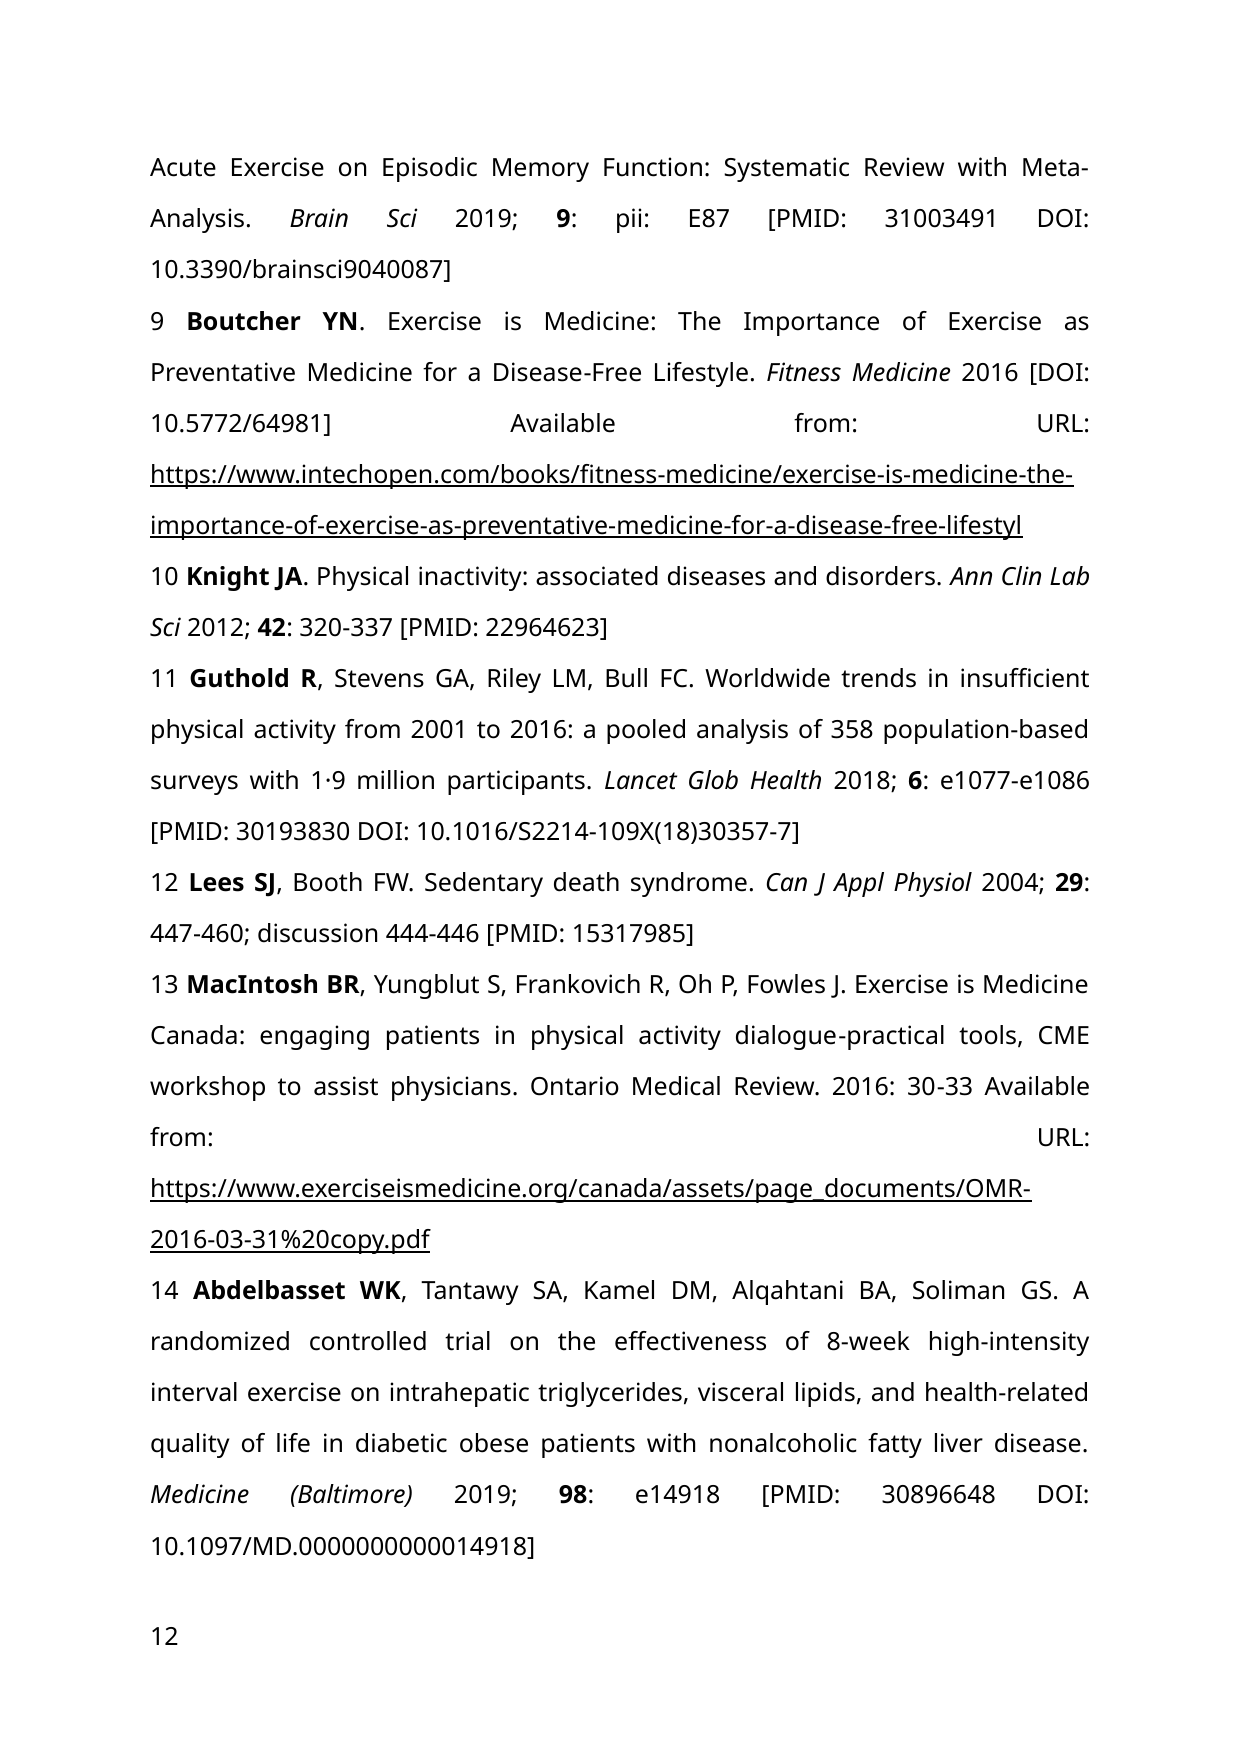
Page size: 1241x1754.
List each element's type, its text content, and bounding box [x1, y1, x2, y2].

text 13 MacIntosh BR, Yungblut S, Frankovich R, Oh P, Fowles J. Exercise is Medicine Canada: engaging patients in physical activity dialogue‐practical tools, CME workshop to assist physicians. Ontario Medical Review. 2016: 30-33 Available from: URL: https://www.exerciseismedicine.org/canada/assets/page_documents/OMR-2016-03-31%20copy.pdf [150, 967, 1090, 1256]
text 12 Lees SJ, Booth FW. Sedentary death syndrome. Can J Appl Physiol 2004; 29: 447-460; discussion 444-446 [PMID: 15317985] [150, 864, 1090, 950]
text 14 Abdelbasset WK, Tantawy SA, Kamel DM, Alqahtani BA, Soliman GS. A randomized controlled trial on the effectiveness of 8-week high-intensity interval exercise on intrahepatic triglycerides, visceral lipids, and health-related quality of life in diabetic obese patients with nonalcoholic fatty liver disease. Medicine (Baltimore) 2019; 98: e14918 [PMID: 30896648 DOI: 10.1097/MD.0000000000014918] [150, 1273, 1090, 1562]
text 11 Guthold R, Stevens GA, Riley LM, Bull FC. Worldwide trends in insufficient physical activity from 2001 to 2016: a pooled analysis of 358 population-based surveys with 1·9 million participants. Lancet Glob Health 2018; 6: e1077-e1086 [PMID: 30193830 DOI: 10.1016/S2214-109X(18)30357-7] [150, 660, 1090, 848]
text 9 Boutcher YN. Exercise is Medicine: The Importance of Exercise as Preventative Medicine for a Disease‐Free Lifestyle. Fitness Medicine 2016 [DOI: 10.5772/64981] Available from: URL: https://www.intechopen.com/books/fitness-medicine/exercise-is-medicine-the-importance-of-exercise-as-preventative-medicine-for-a-disease-free-lifestyl [150, 303, 1090, 541]
text 10 Knight JA. Physical inactivity: associated diseases and disorders. Ann Clin Lab Sci 2012; 42: 320-337 [PMID: 22964623] [150, 558, 1090, 643]
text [150, 150, 1090, 286]
